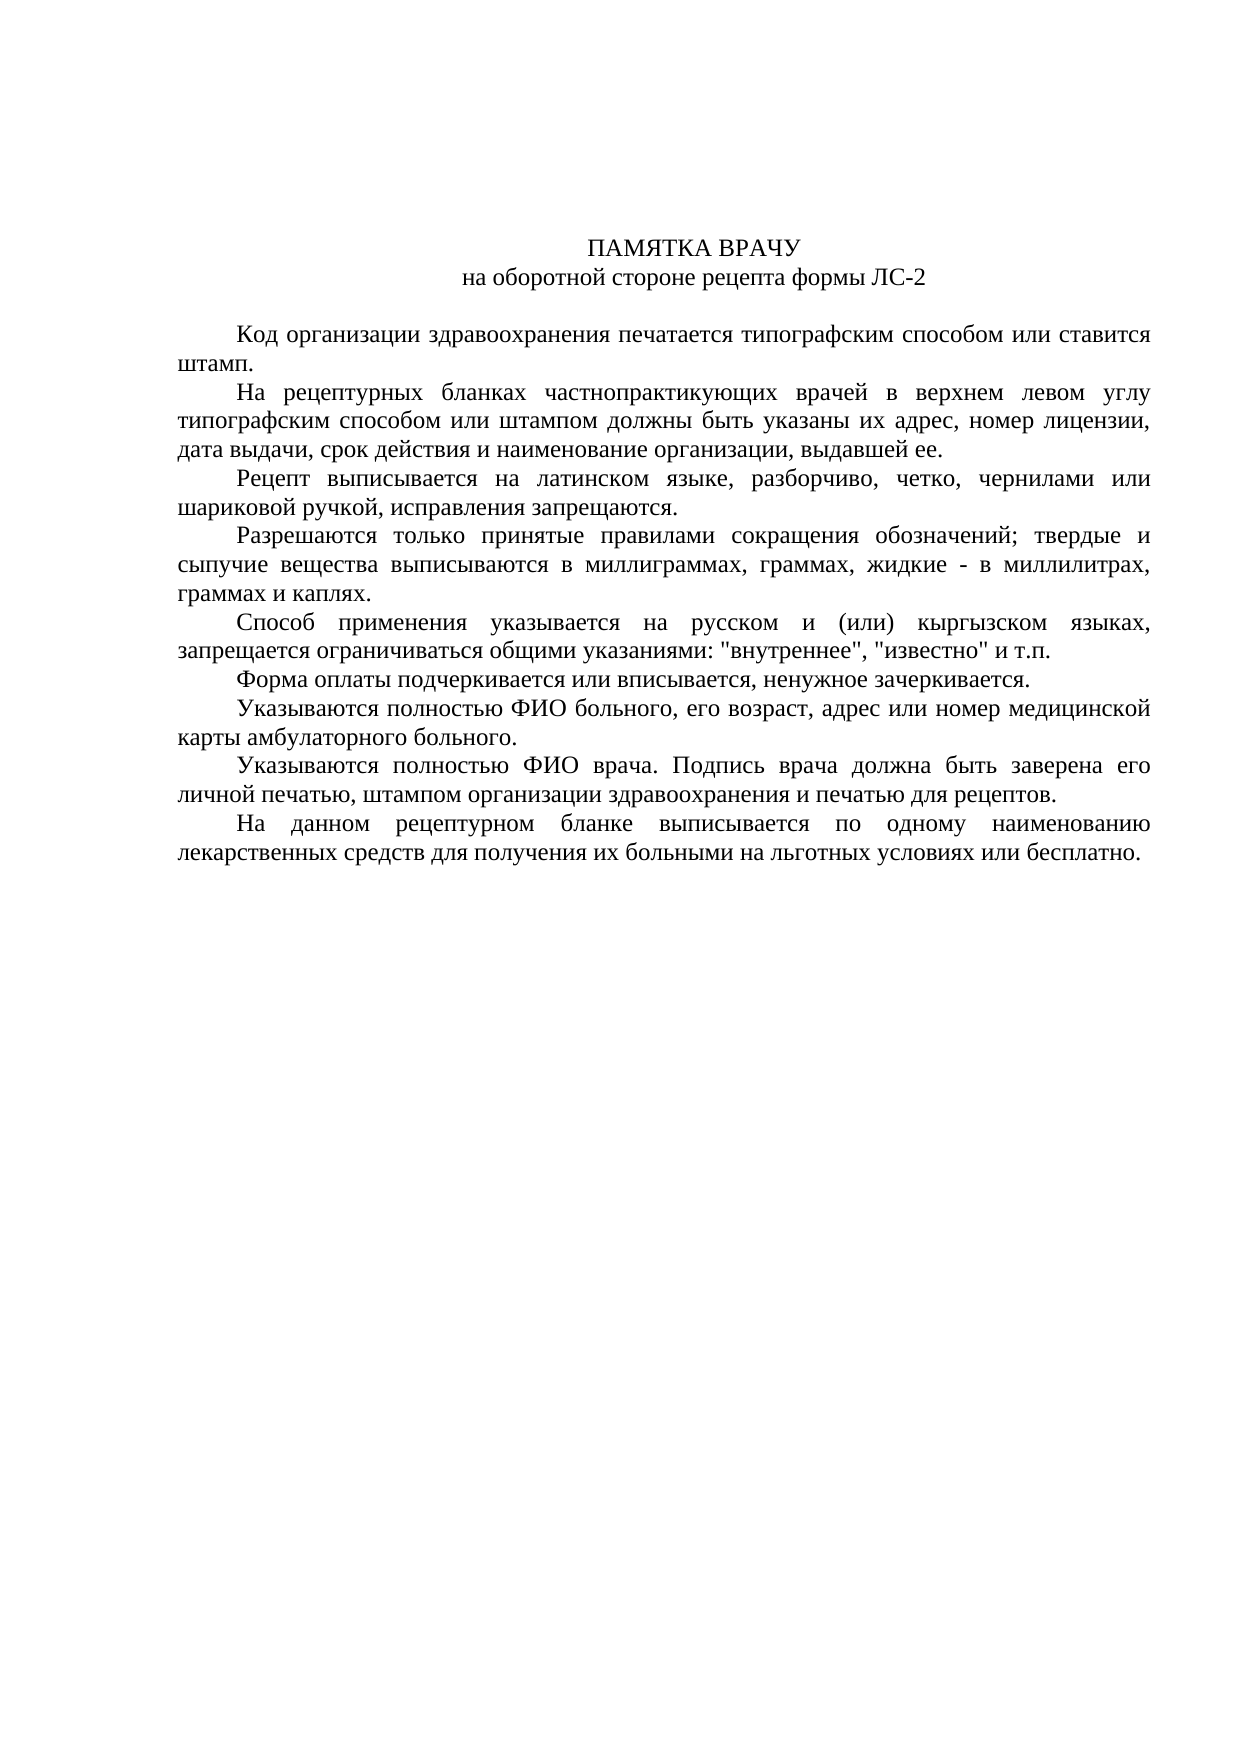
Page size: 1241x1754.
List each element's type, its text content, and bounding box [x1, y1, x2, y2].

text Код организации здравоохранения печатается типографским способом или ставится штамп. [177, 319, 1152, 377]
text На данном рецептурном бланке выписывается по одному наименованию лекарственных средств для получения их больными на льготных условиях или бесплатно. [177, 808, 1152, 866]
text Указываются полностью ФИО больного, его возраст, адрес или номер медицинской карты амбулаторного больного. [177, 693, 1152, 751]
text Указываются полностью ФИО врача. Подпись врача должна быть заверена его личной печатью, штампом организации здравоохранения и печатью для рецептов. [177, 751, 1152, 808]
text Способ применения указывается на русском и (или) кыргызском языках, запрещается ограничиваться общими указаниями: "внутреннее", "известно" и т.п. [177, 607, 1152, 664]
text На рецептурных бланках частнопрактикующих врачей в верхнем левом углу типографским способом или штампом должны быть указаны их адрес, номер лицензии, дата выдачи, срок действия и наименование организации, выдавшей ее. [177, 377, 1152, 463]
text Рецепт выписывается на латинском языке, разборчиво, четко, чернилами или шариковой ручкой, исправления запрещаются. [177, 463, 1152, 521]
text Форма оплаты подчеркивается или вписывается, ненужное зачеркивается. [177, 664, 1152, 693]
text на оборотной стороне рецепта формы ЛС-2 [177, 262, 1152, 291]
text ПАМЯТКА ВРАЧУ [177, 233, 1152, 262]
text Разрешаются только принятые правилами сокращения обозначений; твердые и сыпучие вещества выписываются в миллиграммах, граммах, жидкие - в миллилитрах, граммах и каплях. [177, 521, 1152, 607]
